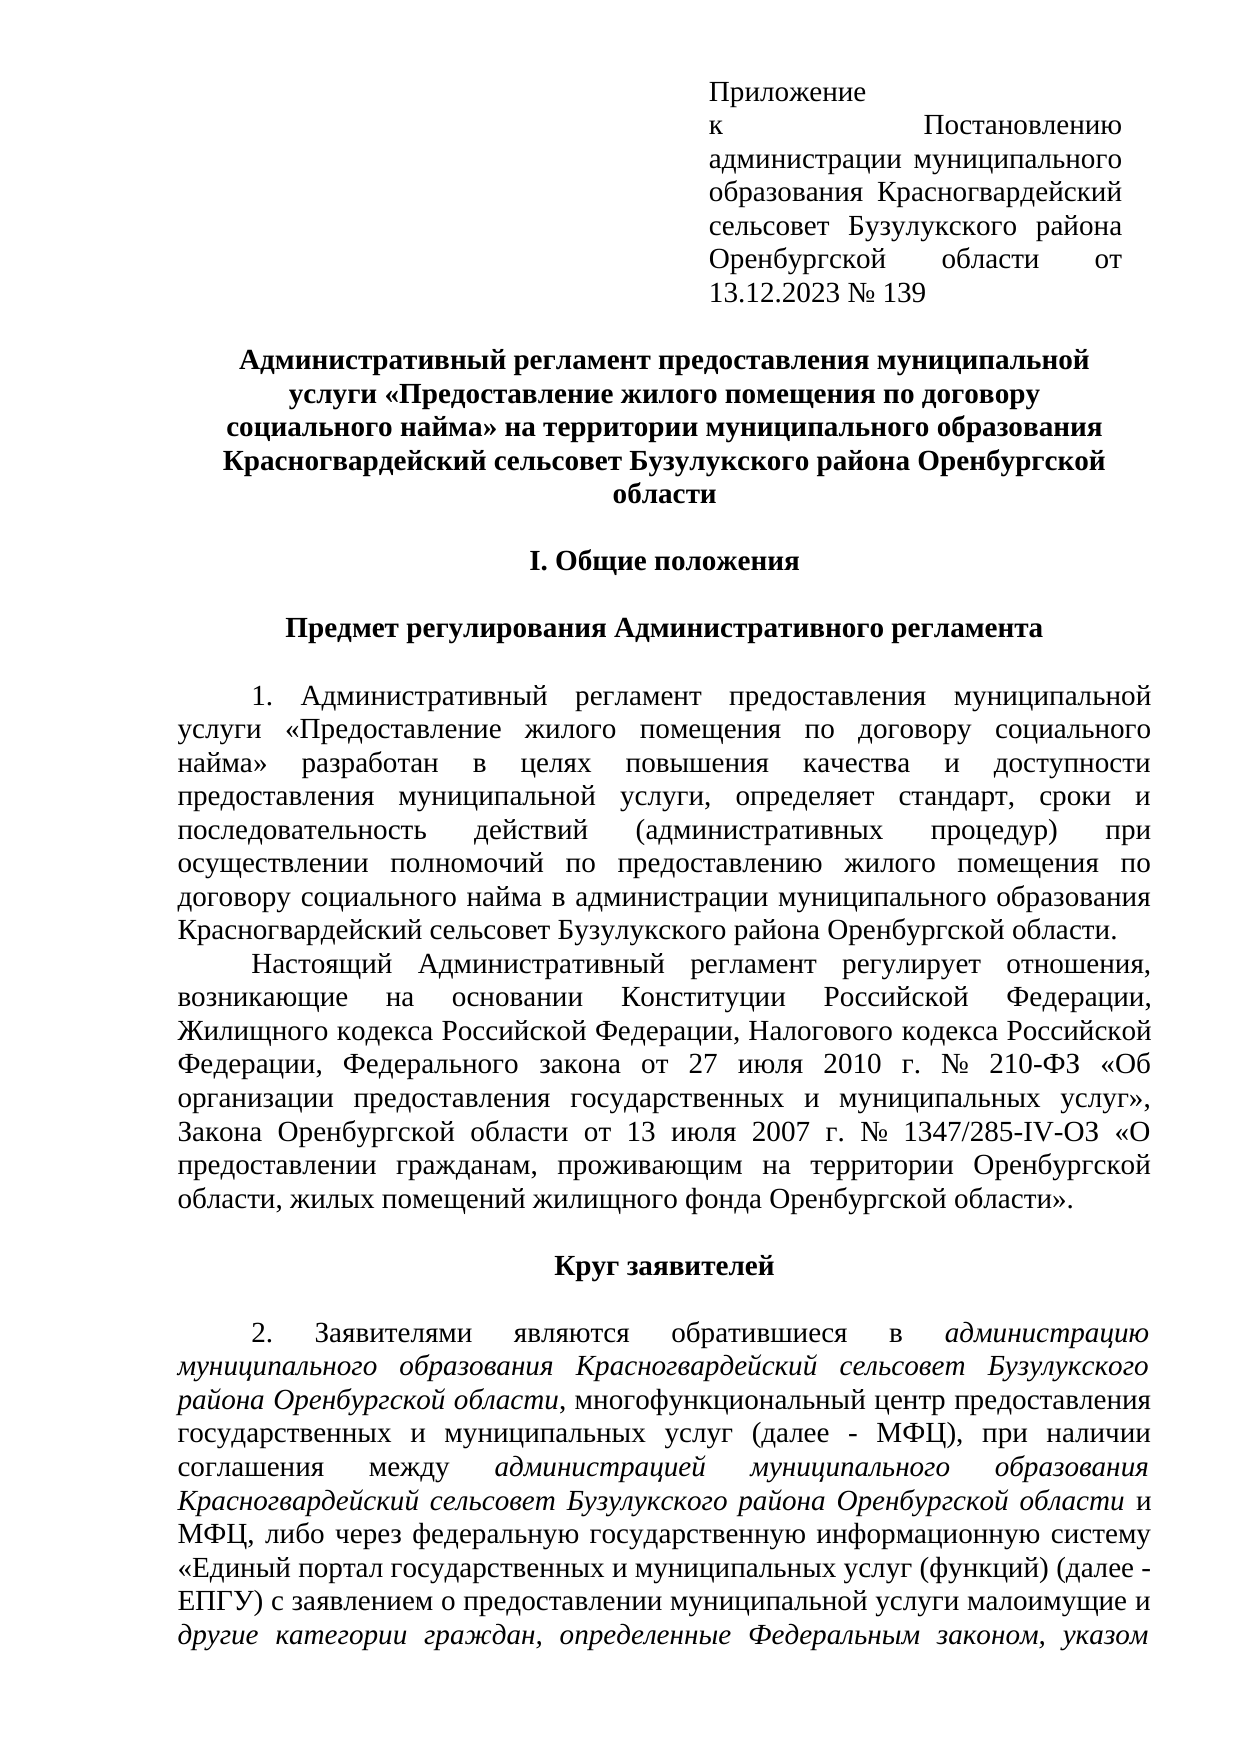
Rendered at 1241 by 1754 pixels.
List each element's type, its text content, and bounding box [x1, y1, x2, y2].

text Предмет регулирования Административного регламента [177, 611, 1152, 644]
text Круг заявителей [177, 1248, 1152, 1281]
text 1. Административный регламент предоставления муниципальной услуги «Предоставление жилого помещения по договору социального найма» разработан в целях повышения качества и доступности предоставления муниципальной услуги, определяет стандарт, сроки и последовательность действий (административных процедур) при осуществлении полномочий по предоставлению жилого помещения по договору социального найма в администрации муниципального образования Красногвардейский сельсовет Бузулукского района Оренбургской области. [177, 678, 1152, 946]
text Настоящий Административный регламент регулирует отношения, возникающие на основании Конституции Российской Федерации, Жилищного кодекса Российской Федерации, Налогового кодекса Российской Федерации, Федерального закона от 27 июля 2010 г. № 210-ФЗ «Об организации предоставления государственных и муниципальных услуг», Закона Оренбургской области от 13 июля 2007 г. № 1347/285-IV-ОЗ «О предоставлении гражданам, проживающим на территории Оренбургской области, жилых помещений жилищного фонда Оренбургской области». [177, 946, 1152, 1214]
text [177, 1315, 1152, 1650]
text социального найма» на территории муниципального образования Красногвардейский сельсовет Бузулукского района Оренбургской области [177, 409, 1152, 510]
text Административный регламент предоставления муниципальной [177, 342, 1152, 376]
text Приложение [709, 74, 1122, 107]
text I. Общие положения [177, 543, 1152, 577]
text к Постановлению администрации муниципального образования Красногвардейский сельсовет Бузулукского района Оренбургской области от 13.12.2023 № 139 [709, 107, 1122, 309]
text услуги «Предоставление жилого помещения по договору [177, 376, 1152, 409]
